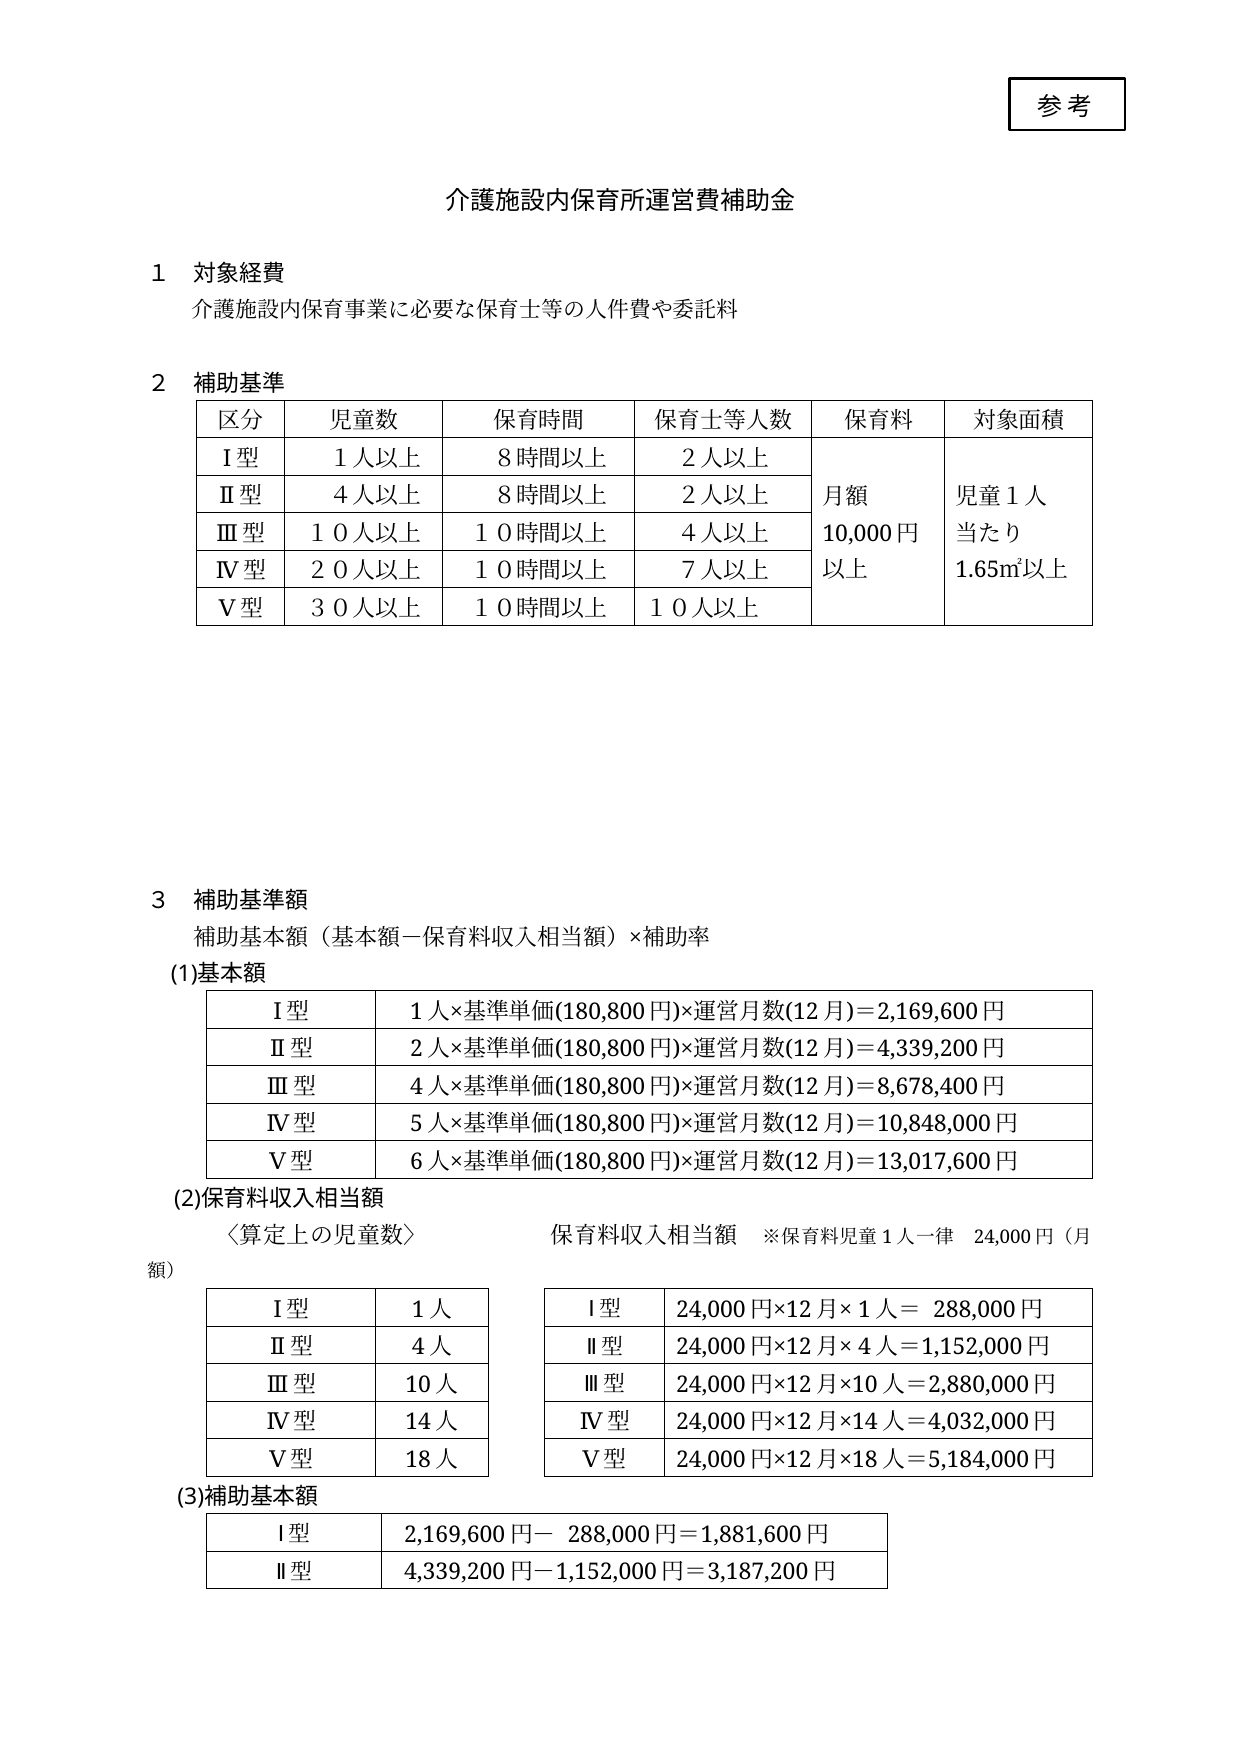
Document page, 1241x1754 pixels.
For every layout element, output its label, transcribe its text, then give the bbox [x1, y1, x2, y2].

table_header Ⅰ型 [207, 1514, 381, 1551]
table_cell Ⅱ型 [197, 476, 284, 512]
table_cell 4,339,200円－1,152,000円＝3,187,200円 [382, 1552, 887, 1588]
table_cell 24,000円×12月×14人＝4,032,000円 [665, 1402, 1092, 1438]
table_cell １０人以上 [285, 513, 442, 549]
table_cell Ⅲ型 [207, 1066, 375, 1103]
table_cell ８時間以上 [443, 476, 634, 512]
table_cell ７人以上 [635, 551, 811, 587]
table_cell Ⅱ型 [207, 1327, 375, 1363]
text 補助基本額（基本額－保育料収入相当額）×補助率 [148, 917, 1092, 954]
table_cell 18人 [376, 1439, 488, 1476]
table_cell 10人 [376, 1364, 488, 1401]
table_header 保育時間 [443, 401, 634, 437]
table_cell Ⅲ型 [207, 1364, 375, 1401]
table_cell １人以上 [285, 438, 442, 474]
text １ 対象経費 [148, 254, 1092, 290]
table_cell 24,000円×12月×10人＝2,880,000円 [665, 1364, 1092, 1401]
table_cell Ⅳ型 [207, 1104, 375, 1140]
table_header 対象面積 [945, 401, 1092, 437]
table_cell 5人×基準単価(180,800円)×運営月数(12月)＝10,848,000円 [376, 1104, 1092, 1140]
table_header 24,000円×12月× 1人＝ 288,000円 [665, 1289, 1092, 1326]
text 介護施設内保育事業に必要な保育士等の人件費や委託料 [148, 290, 1092, 327]
table_cell 児童１人 当たり 1.65㎡以上 [945, 438, 1092, 624]
table_header 保育士等人数 [635, 401, 811, 437]
table_cell ３０人以上 [285, 588, 442, 624]
text ３ 補助基準額 [148, 881, 1092, 917]
table_cell Ⅲ型 [545, 1364, 664, 1401]
text (1)基本額 [148, 954, 1092, 990]
table_cell 24,000円×12月× 4人＝1,152,000円 [665, 1327, 1092, 1363]
table_header 1人×基準単価(180,800円)×運営月数(12月)＝2,169,600円 [376, 991, 1092, 1028]
table_header Ⅰ型 [207, 1289, 375, 1326]
table_cell Ⅱ型 [545, 1327, 664, 1363]
table_cell ４人以上 [635, 513, 811, 549]
table_cell 4人 [376, 1327, 488, 1363]
table_cell 6人×基準単価(180,800円)×運営月数(12月)＝13,017,600円 [376, 1141, 1092, 1178]
table_cell Ⅳ型 [207, 1402, 375, 1438]
table_cell Ⅰ型 [197, 438, 284, 474]
table_cell 24,000円×12月×18人＝5,184,000円 [665, 1439, 1092, 1476]
table_cell ２人以上 [635, 438, 811, 474]
table_cell １０時間以上 [443, 551, 634, 587]
text (3)補助基本額 [148, 1477, 1092, 1513]
table_header 1人 [376, 1289, 488, 1326]
table_cell 月額 10,000円 以上 [812, 438, 944, 624]
text 〈算定上の児童数〉 保育料収入相当額 ※保育料児童1人一律 24,000円（月額） [148, 1215, 1092, 1288]
table_cell Ⅴ型 [207, 1141, 375, 1178]
table_header 2,169,600円－ 288,000円＝1,881,600円 [382, 1514, 887, 1551]
table_header 児童数 [285, 401, 442, 437]
table_header Ⅰ型 [545, 1289, 664, 1326]
table_cell Ⅱ型 [207, 1552, 381, 1588]
table_cell ４人以上 [285, 476, 442, 512]
table_cell ２人以上 [635, 476, 811, 512]
table_cell Ⅴ型 [207, 1439, 375, 1476]
table_cell 2人×基準単価(180,800円)×運営月数(12月)＝4,339,200円 [376, 1029, 1092, 1065]
table_cell Ⅳ型 [197, 551, 284, 587]
text ２ 補助基準 [148, 363, 1092, 399]
table_cell １０人以上 [635, 588, 811, 624]
table_header 保育料 [812, 401, 944, 437]
table_cell Ⅴ型 [197, 588, 284, 624]
table_header Ⅰ型 [207, 991, 375, 1028]
table_header 区分 [197, 401, 284, 437]
table_cell Ⅱ型 [207, 1029, 375, 1065]
table_cell １０時間以上 [443, 588, 634, 624]
table_cell 4人×基準単価(180,800円)×運営月数(12月)＝8,678,400円 [376, 1066, 1092, 1103]
table_cell １０時間以上 [443, 513, 634, 549]
table_cell 14人 [376, 1402, 488, 1438]
table_cell Ⅲ型 [197, 513, 284, 549]
table_cell ８時間以上 [443, 438, 634, 474]
table_header [489, 1288, 544, 1476]
text (2)保育料収入相当額 [148, 1179, 1092, 1215]
table_cell ２０人以上 [285, 551, 442, 587]
text 介護施設内保育所運営費補助金 [148, 181, 1092, 217]
table_cell Ⅴ型 [545, 1439, 664, 1476]
table_cell Ⅳ型 [545, 1402, 664, 1438]
